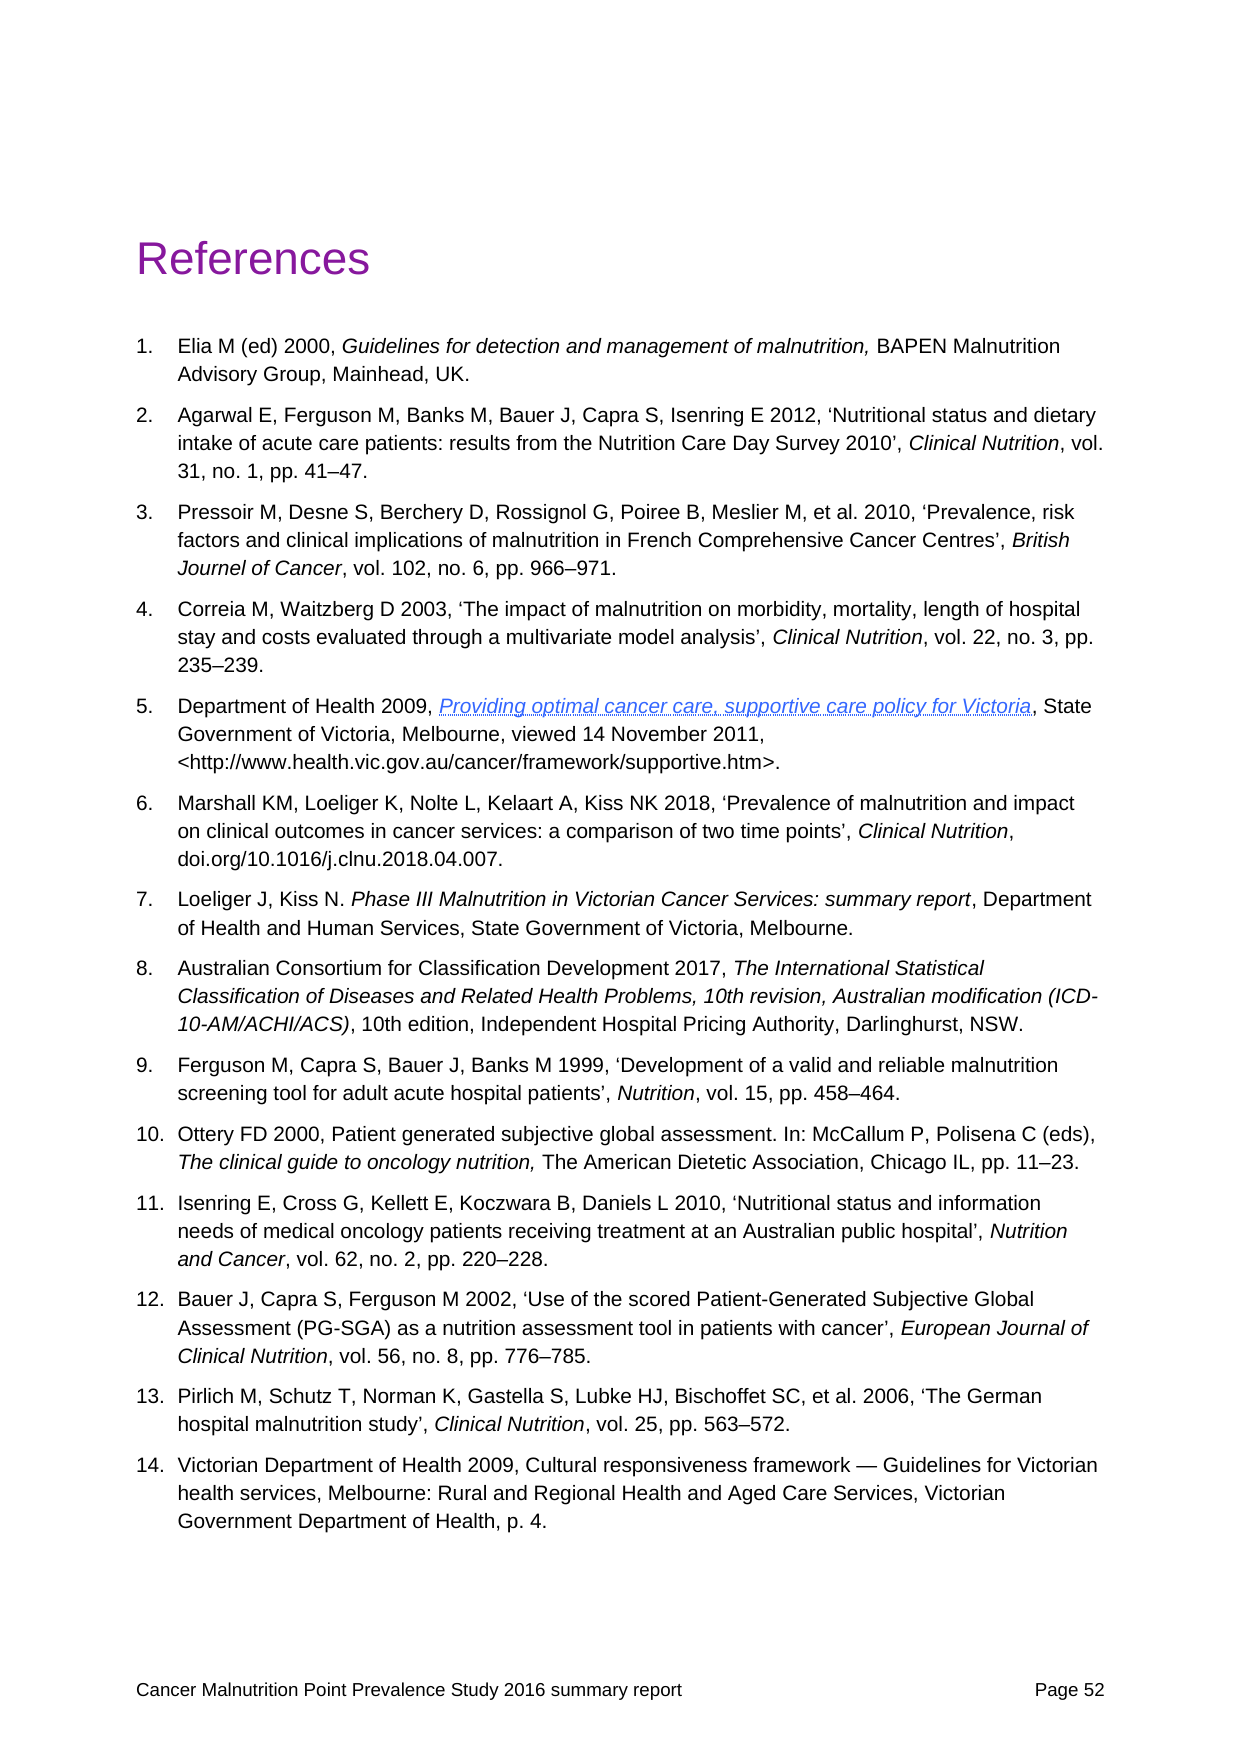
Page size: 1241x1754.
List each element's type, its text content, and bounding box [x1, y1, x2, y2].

text Pressoir M, Desne S, Berchery D, Rossignol G, Poiree B, Meslier M, et al. 2010, ‘Prevalence, risk factors and clinical implications of malnutrition in French Comprehensive Cancer Centres’, British Journel of Cancer, vol. 102, no. 6, pp. 966–971. [136, 496, 1104, 580]
text Ottery FD 2000, Patient generated subjective global assessment. In: McCallum P, Polisena C (eds), The clinical guide to oncology nutrition, The American Dietetic Association, Chicago IL, pp. 11–23. [136, 1117, 1104, 1174]
text Victorian Department of Health 2009, Cultural responsiveness framework — Guidelines for Victorian health services, Melbourne: Rural and Regional Health and Aged Care Services, Victorian Government Department of Health, p. 4. [136, 1449, 1104, 1533]
text Isenring E, Cross G, Kellett E, Koczwara B, Daniels L 2010, ‘Nutritional status and information needs of medical oncology patients receiving treatment at an Australian public hospital’, Nutrition and Cancer, vol. 62, no. 2, pp. 220–228. [136, 1186, 1104, 1271]
subtitle References [136, 231, 1104, 284]
list Elia M (ed) 2000, Guidelines for detection and management of malnutrition, BAPEN Malnutrition Advisory Group, Mainhead, UK. [136, 330, 1104, 386]
text Department of Health 2009, Providing optimal cancer care, supportive care policy for Victoria, State Government of Victoria, Melbourne, viewed 14 November 2011, <http://www.health.vic.gov.au/cancer/framework/supportive.htm>. [136, 689, 1104, 774]
text Marshall KM, Loeliger K, Nolte L, Kelaart A, Kiss NK 2018, ‘Prevalence of malnutrition and impact on clinical outcomes in cancer services: a comparison of two time points’, Clinical Nutrition, doi.org/10.1016/j.clnu.2018.04.007. [136, 786, 1104, 871]
text Bauer J, Capra S, Ferguson M 2002, ‘Use of the scored Patient-Generated Subjective Global Assessment (PG-SGA) as a nutrition assessment tool in patients with cancer’, European Journal of Clinical Nutrition, vol. 56, no. 8, pp. 776–785. [136, 1283, 1104, 1367]
text Agarwal E, Ferguson M, Banks M, Bauer J, Capra S, Isenring E 2012, ‘Nutritional status and dietary intake of acute care patients: results from the Nutrition Care Day Survey 2010’, Clinical Nutrition, vol. 31, no. 1, pp. 41–47. [136, 399, 1104, 483]
text Ferguson M, Capra S, Bauer J, Banks M 1999, ‘Development of a valid and reliable malnutrition screening tool for adult acute hospital patients’, Nutrition, vol. 15, pp. 458–464. [136, 1049, 1104, 1105]
text Loeliger J, Kiss N. Phase III Malnutrition in Victorian Cancer Services: summary report, Department of Health and Human Services, State Government of Victoria, Melbourne. [136, 883, 1104, 939]
text Pirlich M, Schutz T, Norman K, Gastella S, Lubke HJ, Bischoffet SC, et al. 2006, ‘The German hospital malnutrition study’, Clinical Nutrition, vol. 25, pp. 563–572. [136, 1380, 1104, 1436]
text Correia M, Waitzberg D 2003, ‘The impact of malnutrition on morbidity, mortality, length of hospital stay and costs evaluated through a multivariate model analysis’, Clinical Nutrition, vol. 22, no. 3, pp. 235–239. [136, 592, 1104, 677]
text Australian Consortium for Classification Development 2017, The International Statistical Classification of Diseases and Related Health Problems, 10th revision, Australian modification (ICD-10-AM/ACHI/ACS), 10th edition, Independent Hospital Pricing Authority, Darlinghurst, NSW. [136, 952, 1104, 1036]
